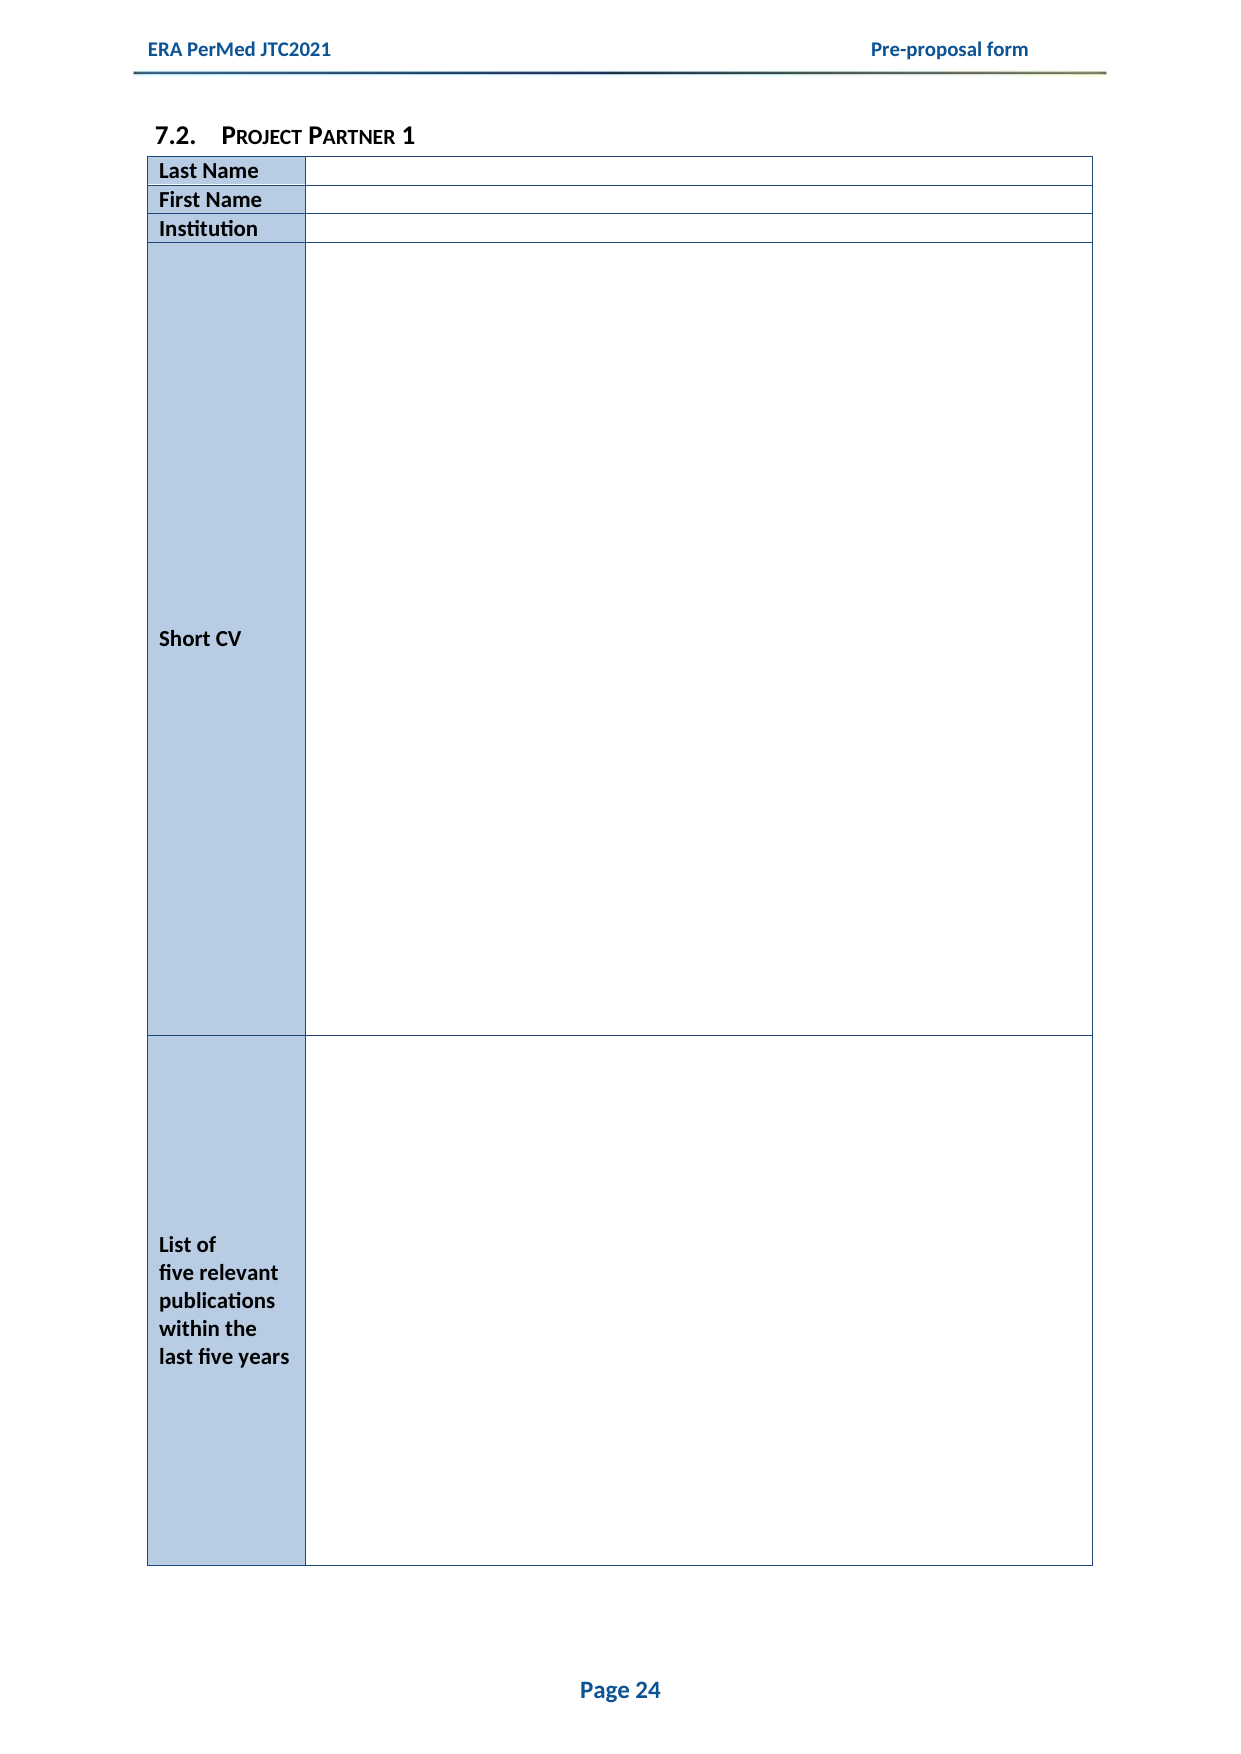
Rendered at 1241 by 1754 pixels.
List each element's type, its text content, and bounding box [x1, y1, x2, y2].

table_cell List of five relevant publications within the last five years [148, 1036, 305, 1565]
table_cell Short CV [148, 243, 305, 1035]
table_header Last Name [148, 157, 305, 184]
table_header [306, 157, 1092, 184]
table_cell First Name [148, 186, 305, 213]
picture [132, 69, 1108, 77]
table_cell [306, 214, 1092, 242]
list Project Partner 1 [154, 118, 1092, 151]
table_cell [306, 243, 1092, 1035]
table_cell Institution [148, 214, 305, 242]
table_cell [306, 186, 1092, 213]
table_cell [306, 1036, 1092, 1565]
